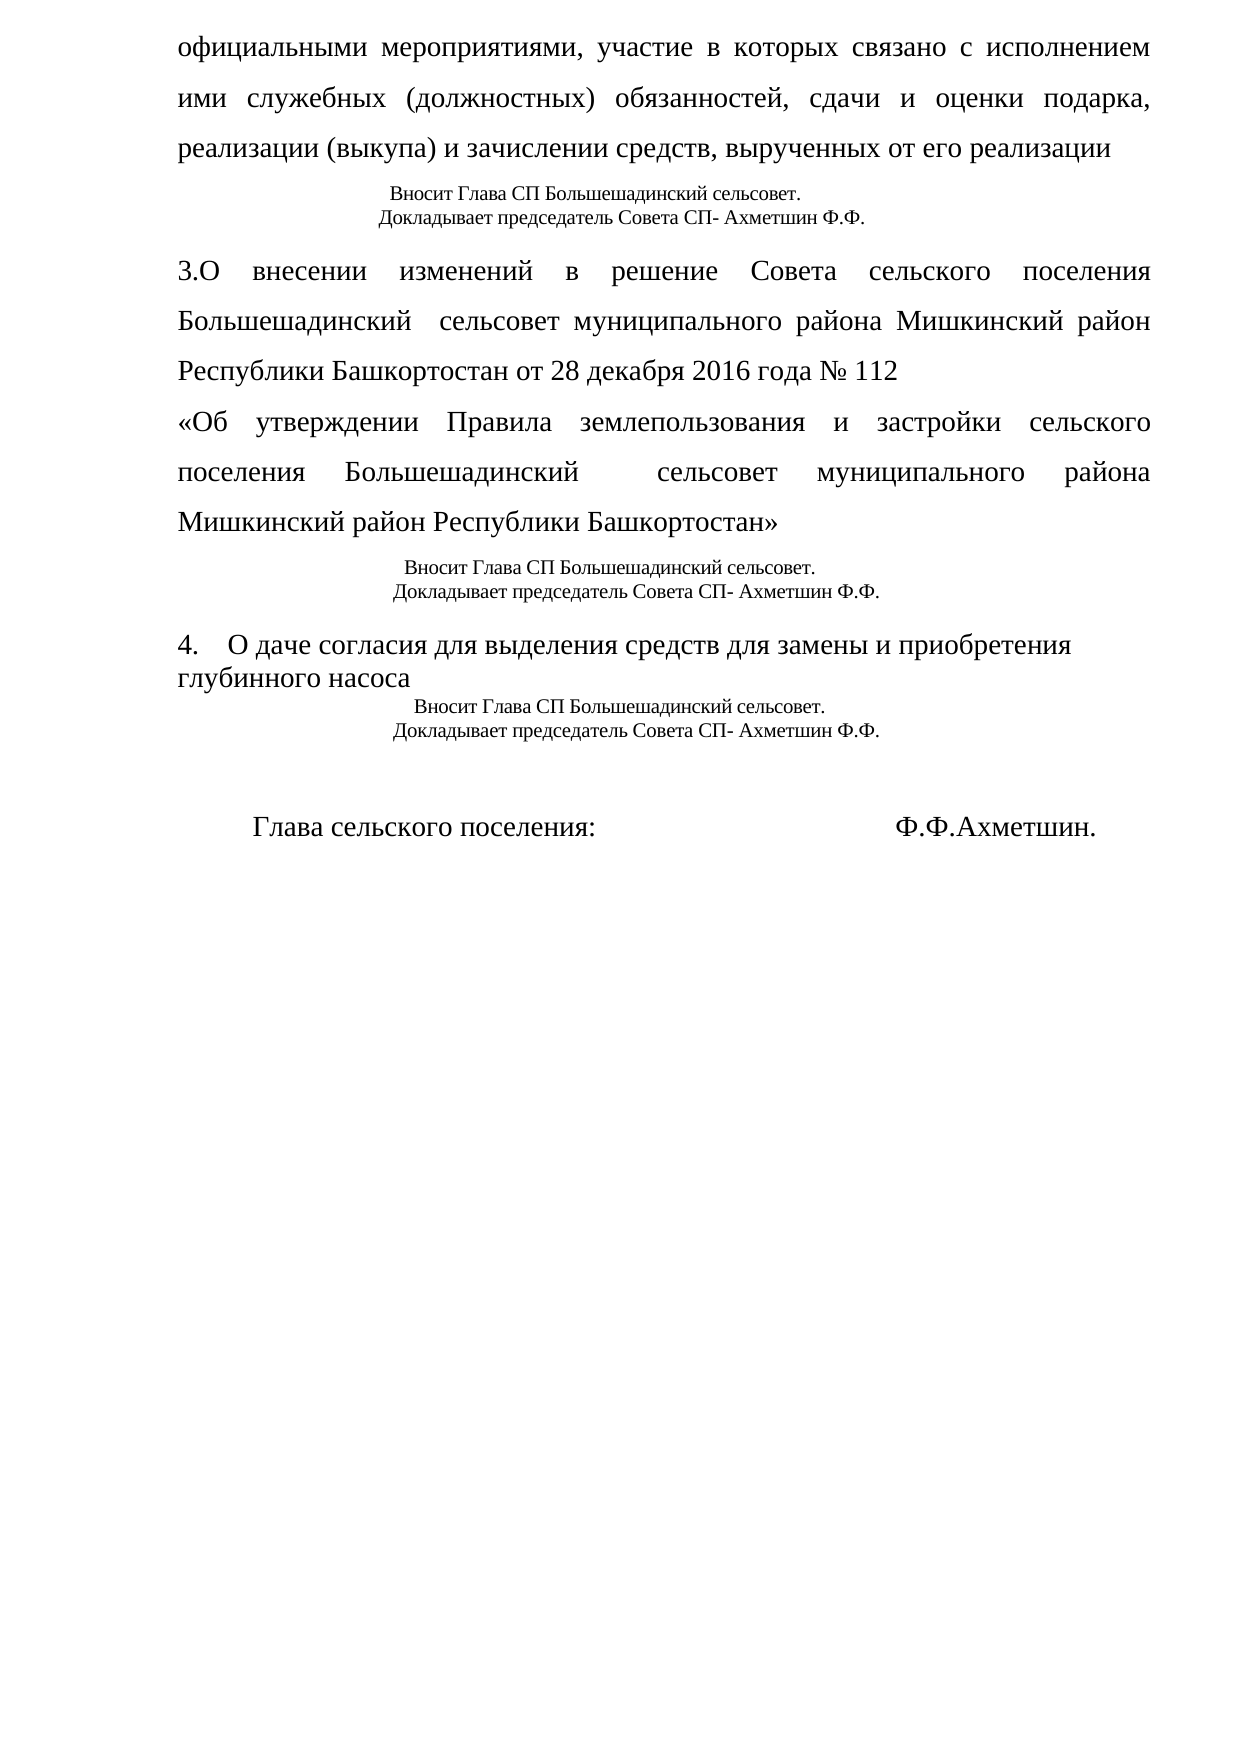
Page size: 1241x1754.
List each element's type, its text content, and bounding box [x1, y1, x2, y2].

text Вносит Глава СП Большешадинский сельсовет. [252, 181, 1152, 204]
text 4. О даче согласия для выделения средств для замены и приобретения глубинного насоса [177, 627, 1152, 694]
text Глава сельского поселения: Ф.Ф.Ахметшин. [177, 809, 1152, 843]
text Докладывает председатель Совета СП- Ахметшин Ф.Ф. [177, 579, 1152, 603]
text Вносит Глава СП Большешадинский сельсовет. [252, 694, 1152, 718]
text Докладывает председатель Совета СП- Ахметшин Ф.Ф. [177, 204, 1152, 229]
text Вносит Глава СП Большешадинский сельсовет. [252, 554, 1152, 579]
text Докладывает председатель Совета СП- Ахметшин Ф.Ф. [177, 718, 1152, 742]
text 3.О внесении изменений в решение Совета сельского поселения Большешадинский сельсовет муниципального района Мишкинский район Республики Башкортостан от 28 декабря 2016 года № 112 [177, 253, 1152, 387]
text официальными мероприятиями, участие в которых связано с исполнением ими служебных (должностных) обязанностей, сдачи и оценки подарка, реализации (выкупа) и зачислении средств, вырученных от его реализации [177, 29, 1152, 164]
text «Об утверждении Правила землепользования и застройки сельского поселения Большешадинский сельсовет муниципального района Мишкинский район Республики Башкортостан» [177, 404, 1152, 538]
